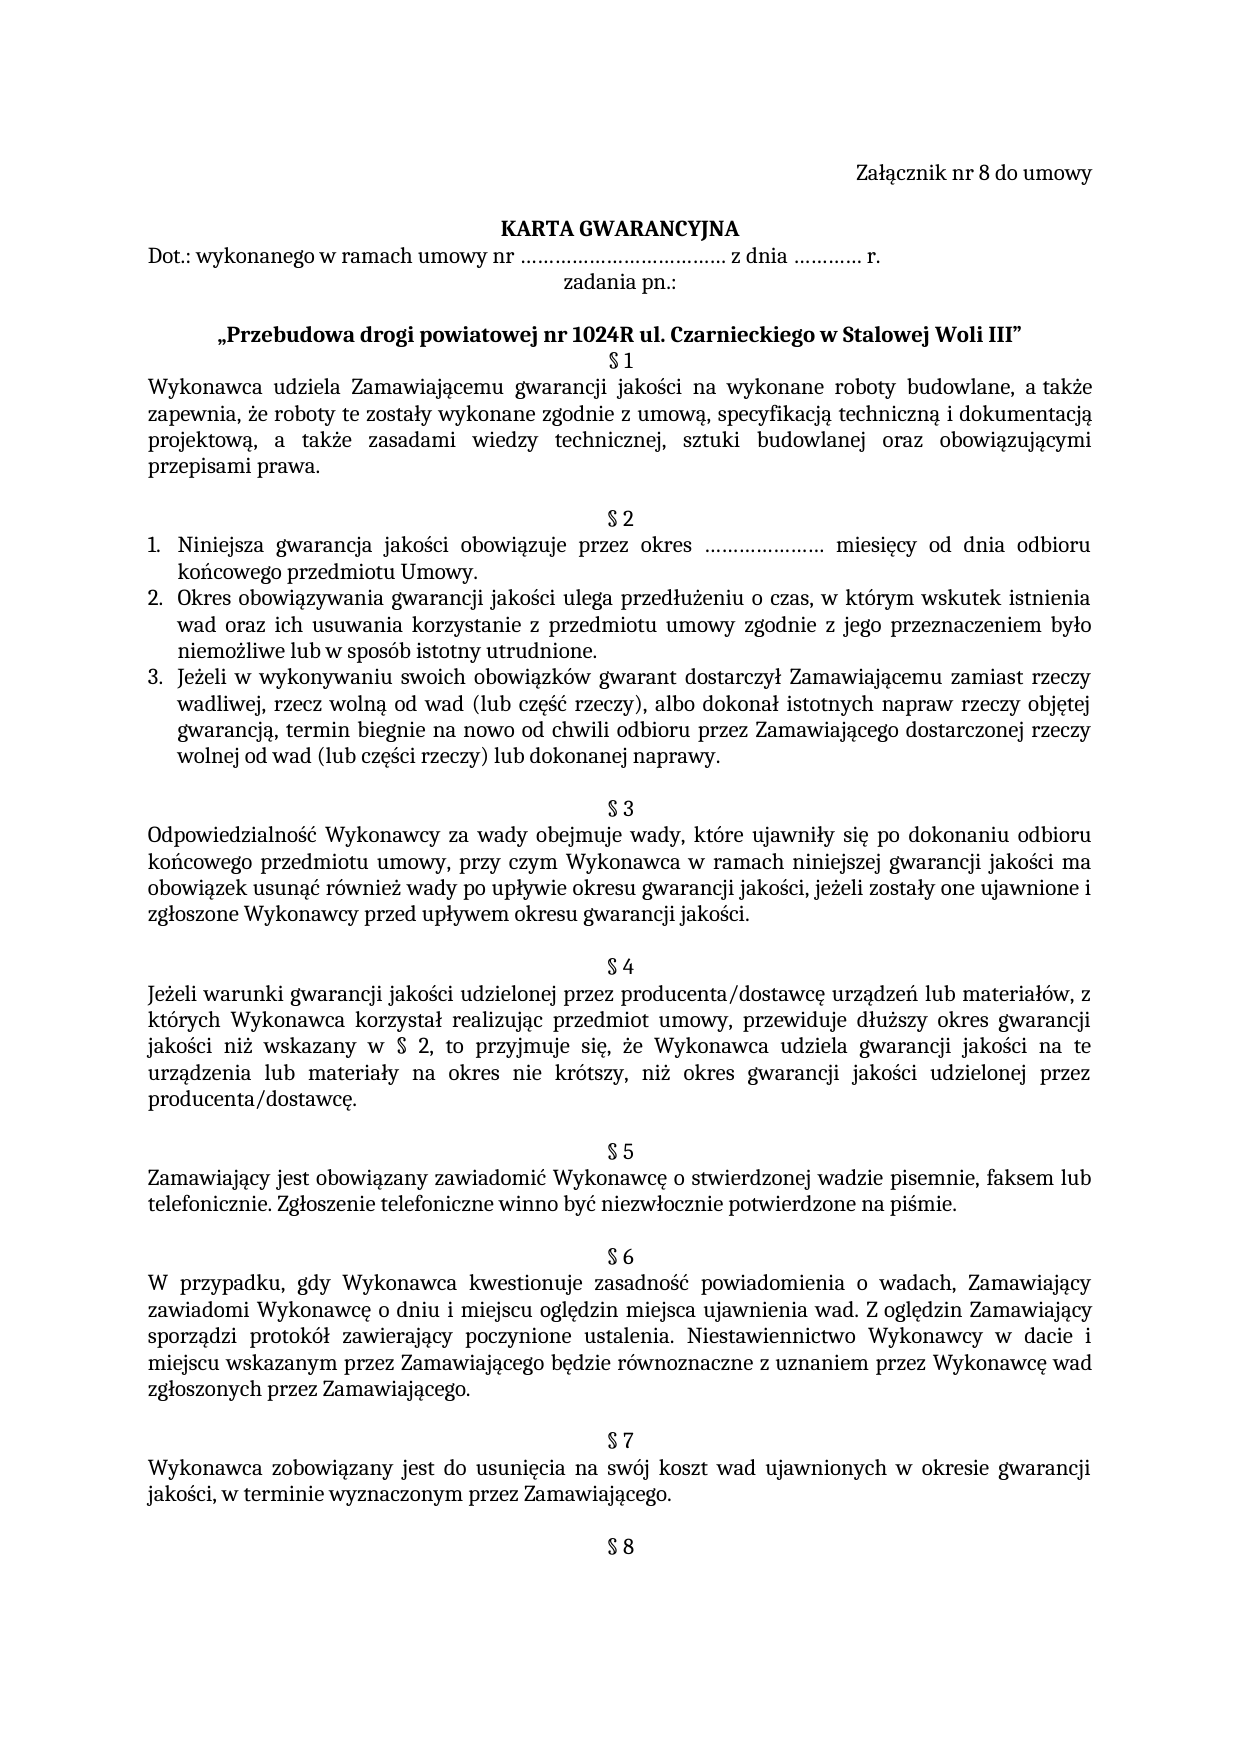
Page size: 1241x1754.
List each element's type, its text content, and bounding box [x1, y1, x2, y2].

text § 1 [148, 348, 1092, 374]
list Jeżeli w wykonywaniu swoich obowiązków gwarant dostarczył Zamawiającemu zamiast rzeczy wadliwej, rzecz wolną od wad (lub część rzeczy), albo dokonał istotnych napraw rzeczy objętej gwarancją, termin biegnie na nowo od chwili odbioru przez Zamawiającego dostarczonej rzeczy wolnej od wad (lub części rzeczy) lub dokonanej naprawy. [148, 664, 1092, 769]
text Dot.: wykonanego w ramach umowy nr ……………………………… z dnia ………… r. [148, 242, 1092, 269]
text Wykonawca zobowiązany jest do usunięcia na swój koszt wad ujawnionych w okresie gwarancji jakości, w terminie wyznaczonym przez Zamawiającego. [148, 1455, 1092, 1507]
text Odpowiedzialność Wykonawcy za wady obejmuje wady, które ujawniły się po dokonaniu odbioru końcowego przedmiotu umowy, przy czym Wykonawca w ramach niniejszej gwarancji jakości ma obowiązek usunąć również wady po upływie okresu gwarancji jakości, jeżeli zostały one ujawnione i zgłoszone Wykonawcy przed upływem okresu gwarancji jakości. [148, 822, 1092, 928]
text zadania pn.: [148, 269, 1092, 295]
text Jeżeli warunki gwarancji jakości udzielonej przez producenta/dostawcę urządzeń lub materiałów, z których Wykonawca korzystał realizując przedmiot umowy, przewiduje dłuższy okres gwarancji jakości niż wskazany w § 2, to przyjmuje się, że Wykonawca udziela gwarancji jakości na te urządzenia lub materiały na okres nie krótszy, niż okres gwarancji jakości udzielonej przez producenta/dostawcę. [148, 980, 1092, 1112]
text Załącznik nr 8 do umowy [148, 159, 1092, 186]
text § 7 [148, 1428, 1092, 1455]
list Okres obowiązywania gwarancji jakości ulega przedłużeniu o czas, w którym wskutek istnienia wad oraz ich usuwania korzystanie z przedmiotu umowy zgodnie z jego przeznaczeniem było niemożliwe lub w sposób istotny utrudnione. [148, 585, 1092, 664]
text § 5 [148, 1138, 1092, 1165]
text § 6 [148, 1244, 1092, 1270]
text § 3 [148, 796, 1092, 822]
text „Przebudowa drogi powiatowej nr 1024R ul. Czarnieckiego w Stalowej Woli III” [148, 321, 1092, 348]
text W przypadku, gdy Wykonawca kwestionuje zasadność powiadomienia o wadach, Zamawiający zawiadomi Wykonawcę o dniu i miejscu oględzin miejsca ujawnienia wad. Z oględzin Zamawiający sporządzi protokół zawierający poczynione ustalenia. Niestawiennictwo Wykonawcy w dacie i miejscu wskazanym przez Zamawiającego będzie równoznaczne z uznaniem przez Wykonawcę wad zgłoszonych przez Zamawiającego. [148, 1270, 1092, 1402]
list Niniejsza gwarancja jakości obowiązuje przez okres ………………… miesięcy od dnia odbioru końcowego przedmiotu Umowy. [148, 532, 1092, 585]
text Wykonawca udziela Zamawiającemu gwarancji jakości na wykonane roboty budowlane, a także zapewnia, że roboty te zostały wykonane zgodnie z umową, specyfikacją techniczną i dokumentacją projektową, a także zasadami wiedzy technicznej, sztuki budowlanej oraz obowiązującymi przepisami prawa. [148, 374, 1092, 479]
text § 8 [148, 1534, 1092, 1560]
text § 2 [148, 506, 1092, 532]
text KARTA GWARANCYJNA [148, 216, 1092, 242]
text § 4 [148, 954, 1092, 980]
text Zamawiający jest obowiązany zawiadomić Wykonawcę o stwierdzonej wadzie pisemnie, faksem lub telefonicznie. Zgłoszenie telefoniczne winno być niezwłocznie potwierdzone na piśmie. [148, 1165, 1092, 1217]
